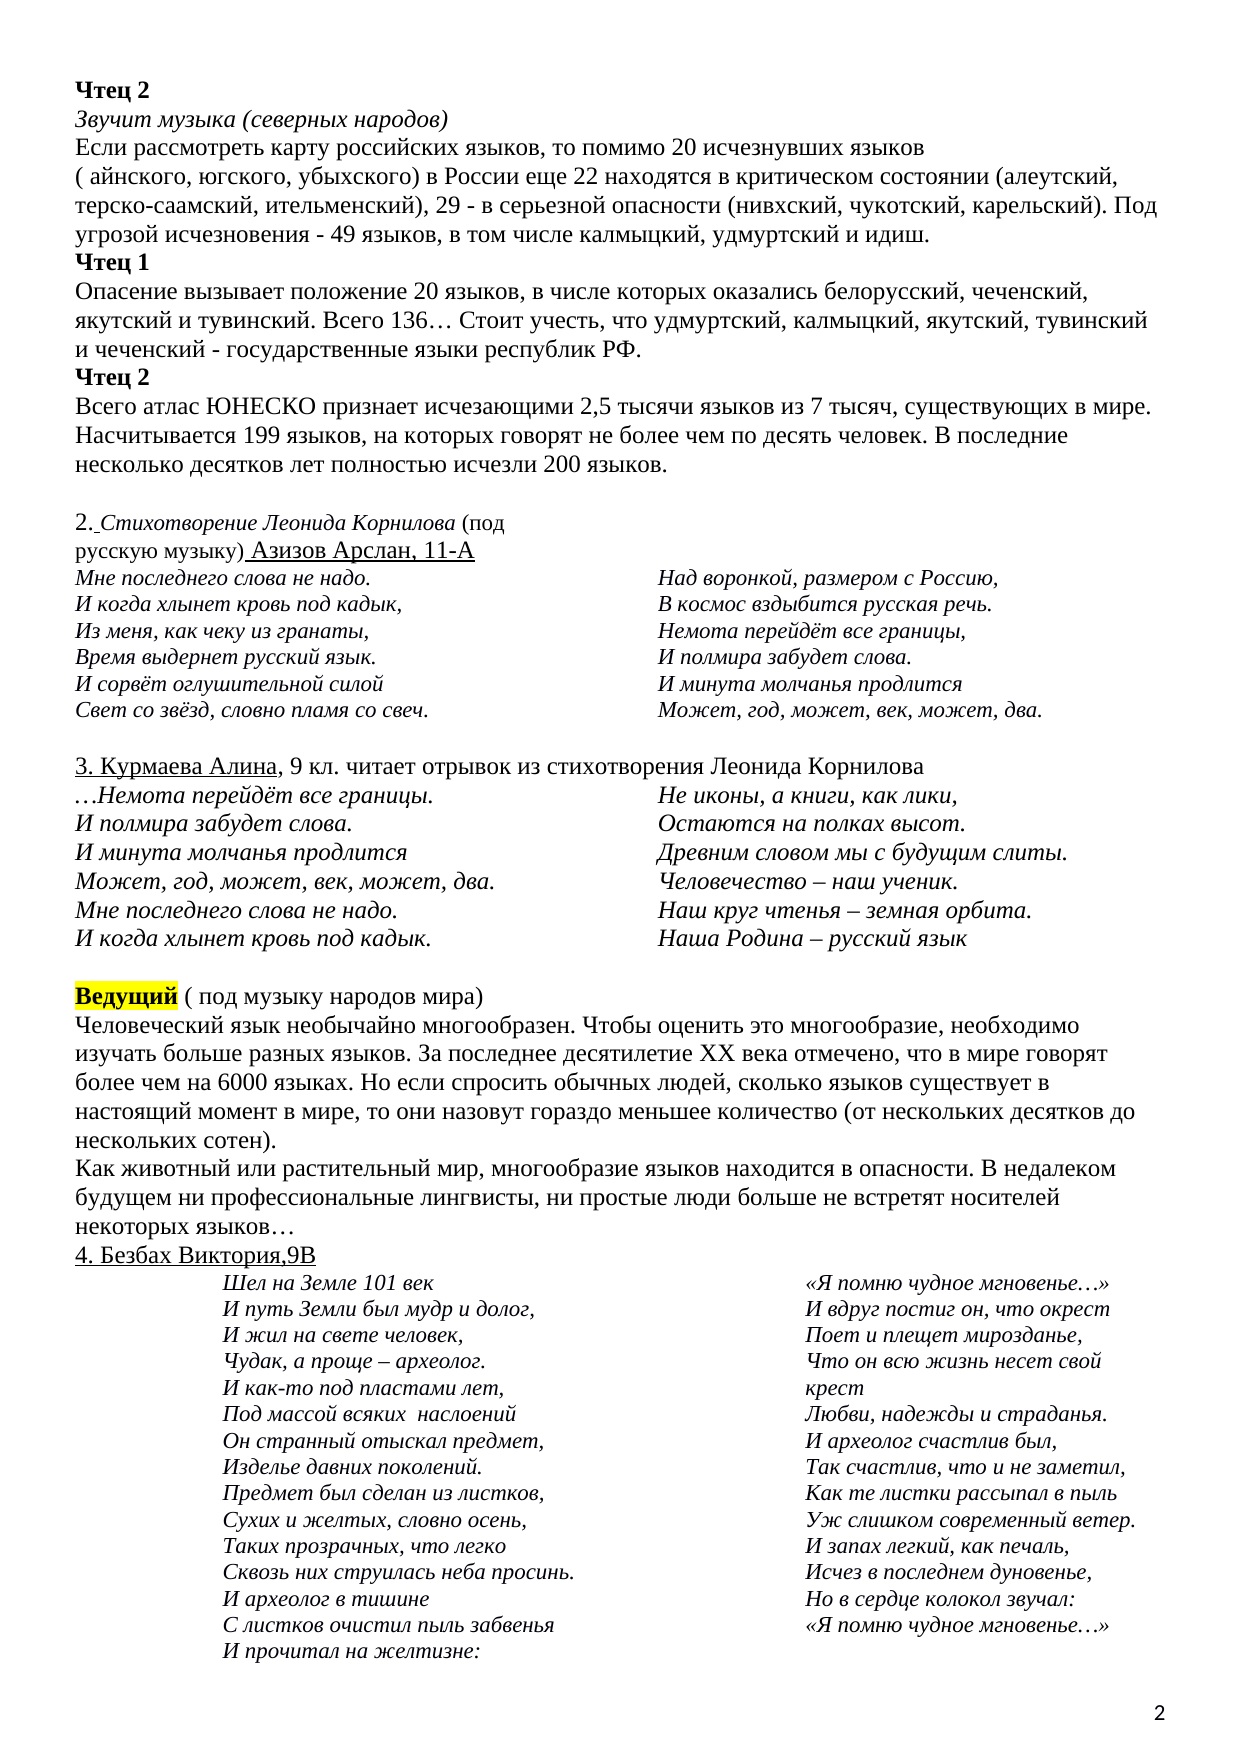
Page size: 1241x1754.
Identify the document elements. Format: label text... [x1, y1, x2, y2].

text Таких прозрачных, что легко [222, 1532, 583, 1558]
text Если рассмотреть карту российских языков, то помимо 20 исчезнувших языков [75, 132, 1165, 161]
text ( айнского, югского, убыхского) в России еще 22 находятся в критическом состоянии (алеутский, терско-саамский, ительменский), 29 - в серьезной опасности (нивхский, чукотский, карельский). Под угрозой исчезновения - 49 языков, в том числе калмыцкий, удмуртский и идиш. [75, 161, 1165, 247]
text И как-то под пластами лет, [222, 1374, 583, 1400]
text Сквозь них струилась неба просинь. [222, 1558, 583, 1585]
text Звучит музыка (северных народов) [75, 104, 1165, 132]
text Мне последнего слова не надо. [75, 564, 583, 591]
text Древним словом мы с будущим слиты. Человечество – наш ученик. Наш круг чтенья – земная орбита. Наша Родина – русский язык [658, 837, 1165, 952]
text 4. Безбах Виктория,9В [75, 1240, 1165, 1268]
text Так счастлив, что и не заметил, [805, 1453, 1165, 1479]
text И археолог счастлив был, [805, 1427, 1165, 1453]
text Всего атлас ЮНЕСКО признает исчезающими 2,5 тысячи языков из 7 тысяч, существующих в мире. Насчитывается 199 языков, на которых говорят не более чем по десять человек. В последние несколько десятков лет полностью исчезли 200 языков. [75, 391, 1165, 477]
text Изделье давних поколений. [222, 1453, 583, 1479]
text Немота перейдёт все границы, [658, 617, 1165, 643]
text Ведущий ( под музыку народов мира) [178, 981, 1165, 1010]
text Чтец 2 [75, 75, 1165, 104]
text С листков очистил пыль забвенья [222, 1611, 583, 1637]
text Из меня, как чеку из гранаты, [75, 617, 583, 643]
text И полмира забудет слова. [658, 643, 1165, 669]
text И запах легкий, как печаль, [805, 1532, 1165, 1558]
text Что он всю жизнь несет свой крест [805, 1348, 1165, 1400]
text Как животный или растительный мир, многообразие языков находится в опасности. В недалеком будущем ни профессиональные лингвисты, ни простые люди больше не встретят носителей некоторых языков… [75, 1153, 1165, 1240]
text Чтец 1 [75, 247, 1165, 276]
text И прочитал на желтизне: [222, 1637, 583, 1664]
text «Я помню чудное мгновенье…» [805, 1268, 1165, 1295]
text Чтец 2 [75, 362, 1165, 391]
text И минута молчанья продлится [658, 669, 1165, 696]
text Сухих и желтых, словно осень, [222, 1506, 583, 1532]
text И когда хлынет кровь под кадык, [75, 591, 583, 617]
text Исчез в последнем дуновенье, [805, 1558, 1165, 1585]
text И вдруг постиг он, что окрест [805, 1295, 1165, 1321]
text Может, год, может, век, может, два. [658, 696, 1165, 722]
text И сорвёт оглушительной силой [75, 669, 583, 696]
text Время выдернет русский язык. [75, 643, 583, 669]
text Предмет был сделан из листков, [222, 1479, 583, 1506]
text Мне последнего слова не надо. И когда хлынет кровь под кадык. Не иконы, а книги, как лики, Остаются на полках высот. [658, 780, 1165, 837]
text Человеческий язык необычайно многообразен. Чтобы оценить это многообразие, необходимо изучать больше разных языков. За последнее десятилетие XX века отмечено, что в мире говорят более чем на 6000 языках. Но если спросить обычных людей, сколько языков существует в настоящий момент в мире, то они назовут гораздо меньшее количество (от нескольких десятков до нескольких сотен). [75, 1010, 1165, 1153]
text …Немота перейдёт все границы. И полмира забудет слова. И минута молчанья продлится Может, год, может, век, может, два. [75, 780, 583, 895]
text Он странный отыскал предмет, [222, 1427, 583, 1453]
text Чудак, а проще – археолог. [222, 1348, 583, 1374]
text И археолог в тишине [222, 1585, 583, 1611]
text Поет и плещет мирозданье, [805, 1321, 1165, 1348]
text Под массой всяких наслоений [222, 1400, 583, 1427]
text Как те листки рассыпал в пыль [805, 1479, 1165, 1506]
text Уж слишком современный ветер. [805, 1506, 1165, 1532]
text И жил на свете человек, [222, 1321, 583, 1348]
text И путь Земли был мудр и долог, [222, 1295, 583, 1321]
text Любви, надежды и страданья. [805, 1400, 1165, 1427]
text Но в сердце колокол звучал: [805, 1585, 1165, 1611]
text Свет со звёзд, словно пламя со свеч. [75, 696, 583, 722]
text В космос вздыбится русская речь. [658, 591, 1165, 617]
text 2. Стихотворение Леонида Корнилова (под русскую музыку) Азизов Арслан, 11-А [75, 507, 583, 564]
text Мне последнего слова не надо. И когда хлынет кровь под кадык. Не иконы, а книги, как лики, Остаются на полках высот. [75, 895, 583, 952]
text Опасение вызывает положение 20 языков, в числе которых оказались белорусский, чеченский, якутский и тувинский. Всего 136… Стоит учесть, что удмуртский, калмыцкий, якутский, тувинский и чеченский - государственные языки республик РФ. [75, 276, 1165, 362]
text 3. Курмаева Алина, 9 кл. читает отрывок из стихотворения Леонида Корнилова [75, 751, 1165, 780]
text Над воронкой, размером с Россию, [658, 564, 1165, 591]
text «Я помню чудное мгновенье…» [658, 1611, 1165, 1637]
text Шел на Земле 101 век [222, 1268, 583, 1295]
